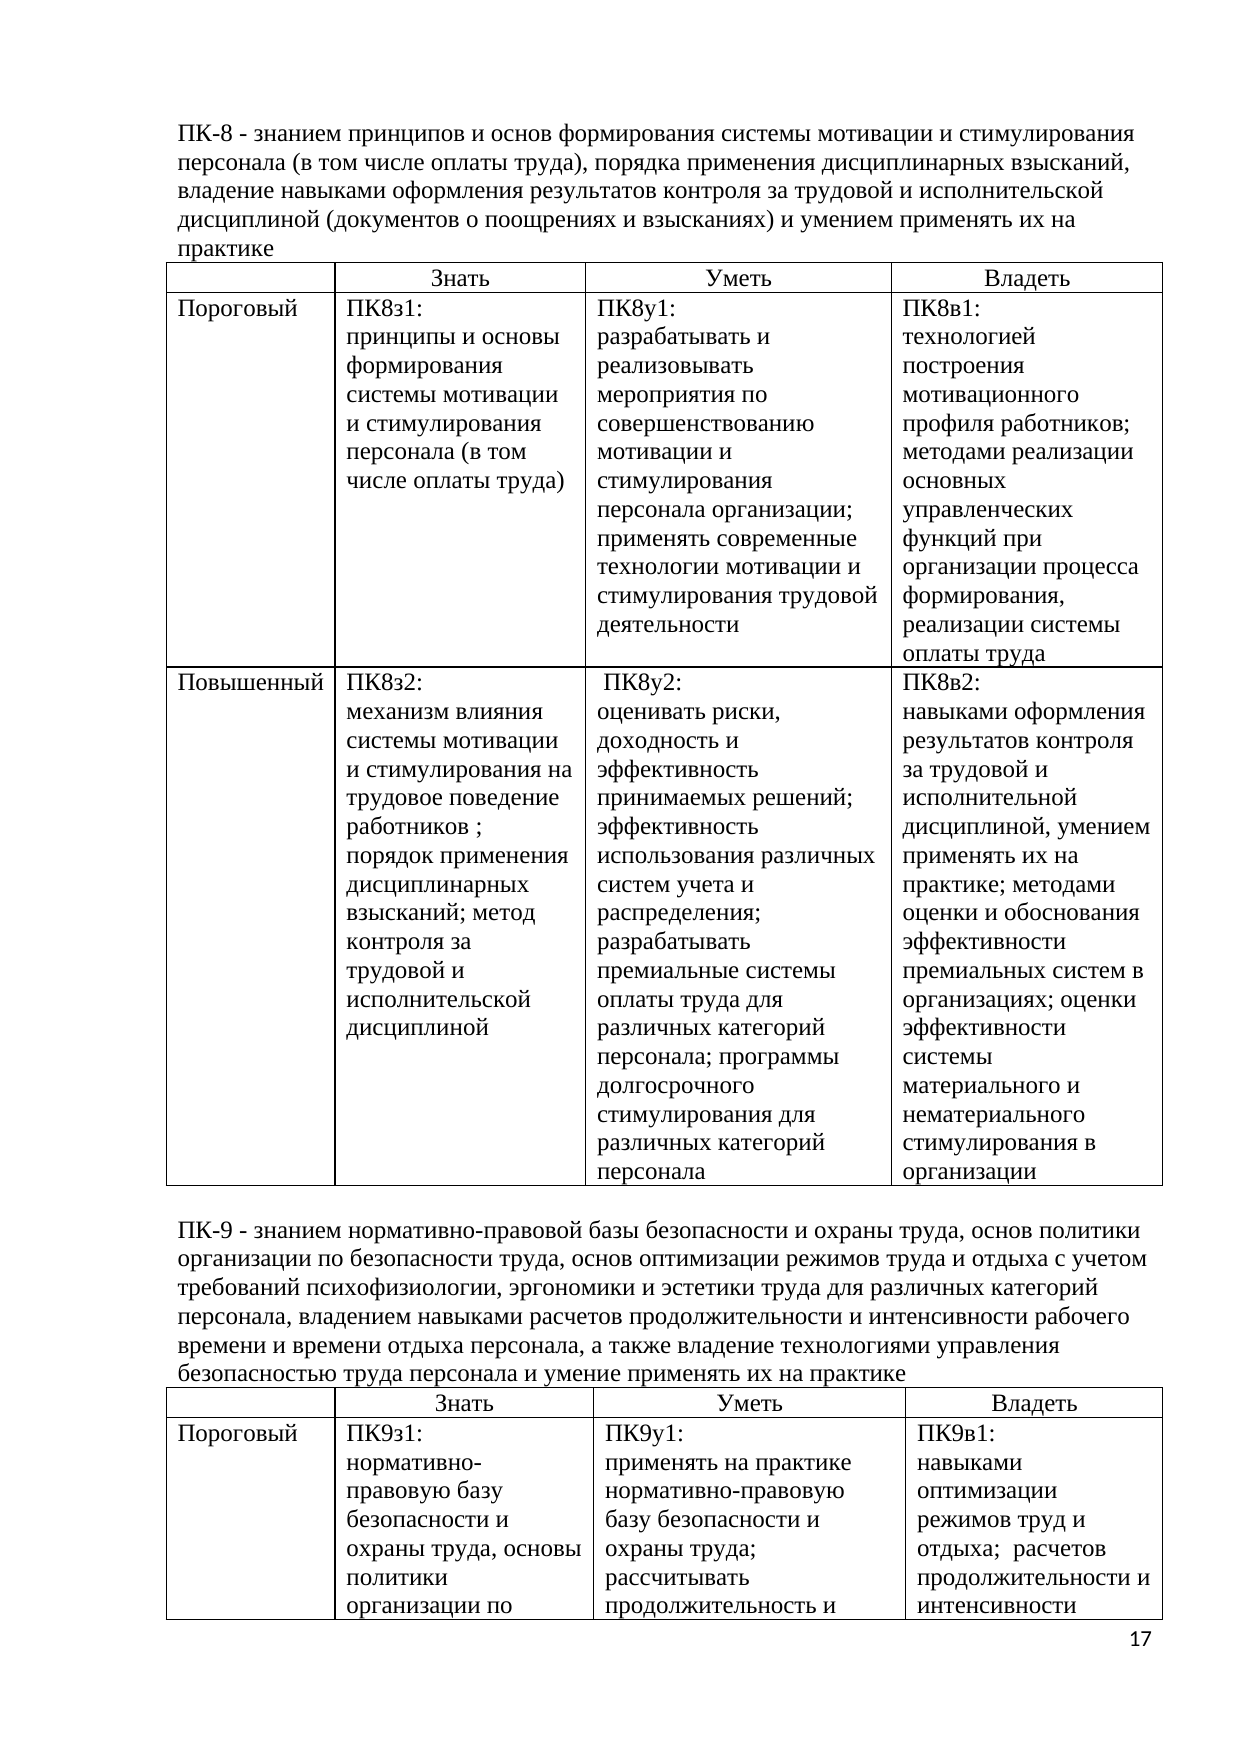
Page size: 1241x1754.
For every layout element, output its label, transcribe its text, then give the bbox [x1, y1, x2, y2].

text ПК-9 - знанием нормативно-правовой базы безопасности и охраны труда, основ политики организации по безопасности труда, основ оптимизации режимов труда и отдыха с учетом требований психофизиологии, эргономики и эстетики труда для различных категорий персонала, владением навыками расчетов продолжительности и интенсивности рабочего времени и времени отдыха персонала, а также владение технологиями управления безопасностью труда персонала и умение применять их на практике [177, 1215, 1152, 1387]
table_header Знать [336, 263, 585, 292]
table_header Владеть [892, 263, 1162, 292]
table_cell ПК8в1: технологией построения мотивационного профиля работников; методами реализации основных управленческих функций при организации процесса формирования, реализации системы оплаты труда [892, 293, 1162, 666]
table_header Уметь [594, 1388, 905, 1417]
table_cell Пороговый [167, 1418, 334, 1619]
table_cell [336, 1418, 593, 1619]
table_cell ПК8у1: разрабатывать и реализовывать мероприятия по совершенствованию мотивации и стимулирования персонала организации; применять современные технологии мотивации и стимулирования трудовой деятельности [586, 293, 891, 666]
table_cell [594, 1418, 905, 1619]
table_cell ПК8у2: оценивать риски, доходность и эффективность принимаемых решений; эффективность использования различных систем учета и распределения; разрабатывать премиальные системы оплаты труда для различных категорий персонала; программы долгосрочного стимулирования для различных категорий персонала [586, 668, 891, 1185]
table_header Уметь [586, 263, 891, 292]
table_header [167, 1388, 334, 1417]
table_header Владеть [906, 1388, 1162, 1417]
table_cell ПК8з1: принципы и основы формирования системы мотивации и стимулирования персонала (в том числе оплаты труда) [336, 293, 585, 666]
table_cell ПК8в2: навыками оформления результатов контроля за трудовой и исполнительной дисциплиной, умением применять их на практике; методами оценки и обоснования эффективности премиальных систем в организациях; оценки эффективности системы материального и нематериального стимулирования в организации [892, 668, 1162, 1185]
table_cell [906, 1418, 1162, 1619]
table_header Знать [336, 1388, 593, 1417]
table_cell Повышенный [167, 668, 334, 1185]
table_cell Пороговый [167, 293, 334, 666]
table_header [167, 263, 334, 292]
table_cell ПК8з2: механизм влияния системы мотивации и стимулирования на трудовое поведение работников ; порядок применения дисциплинарных взысканий; метод контроля за трудовой и исполнительской дисциплиной [336, 668, 585, 1185]
text ПК-8 - знанием принципов и основ формирования системы мотивации и стимулирования персонала (в том числе оплаты труда), порядка применения дисциплинарных взысканий, владение навыками оформления результатов контроля за трудовой и исполнительской дисциплиной (документов о поощрениях и взысканиях) и умением применять их на практике [177, 118, 1152, 262]
